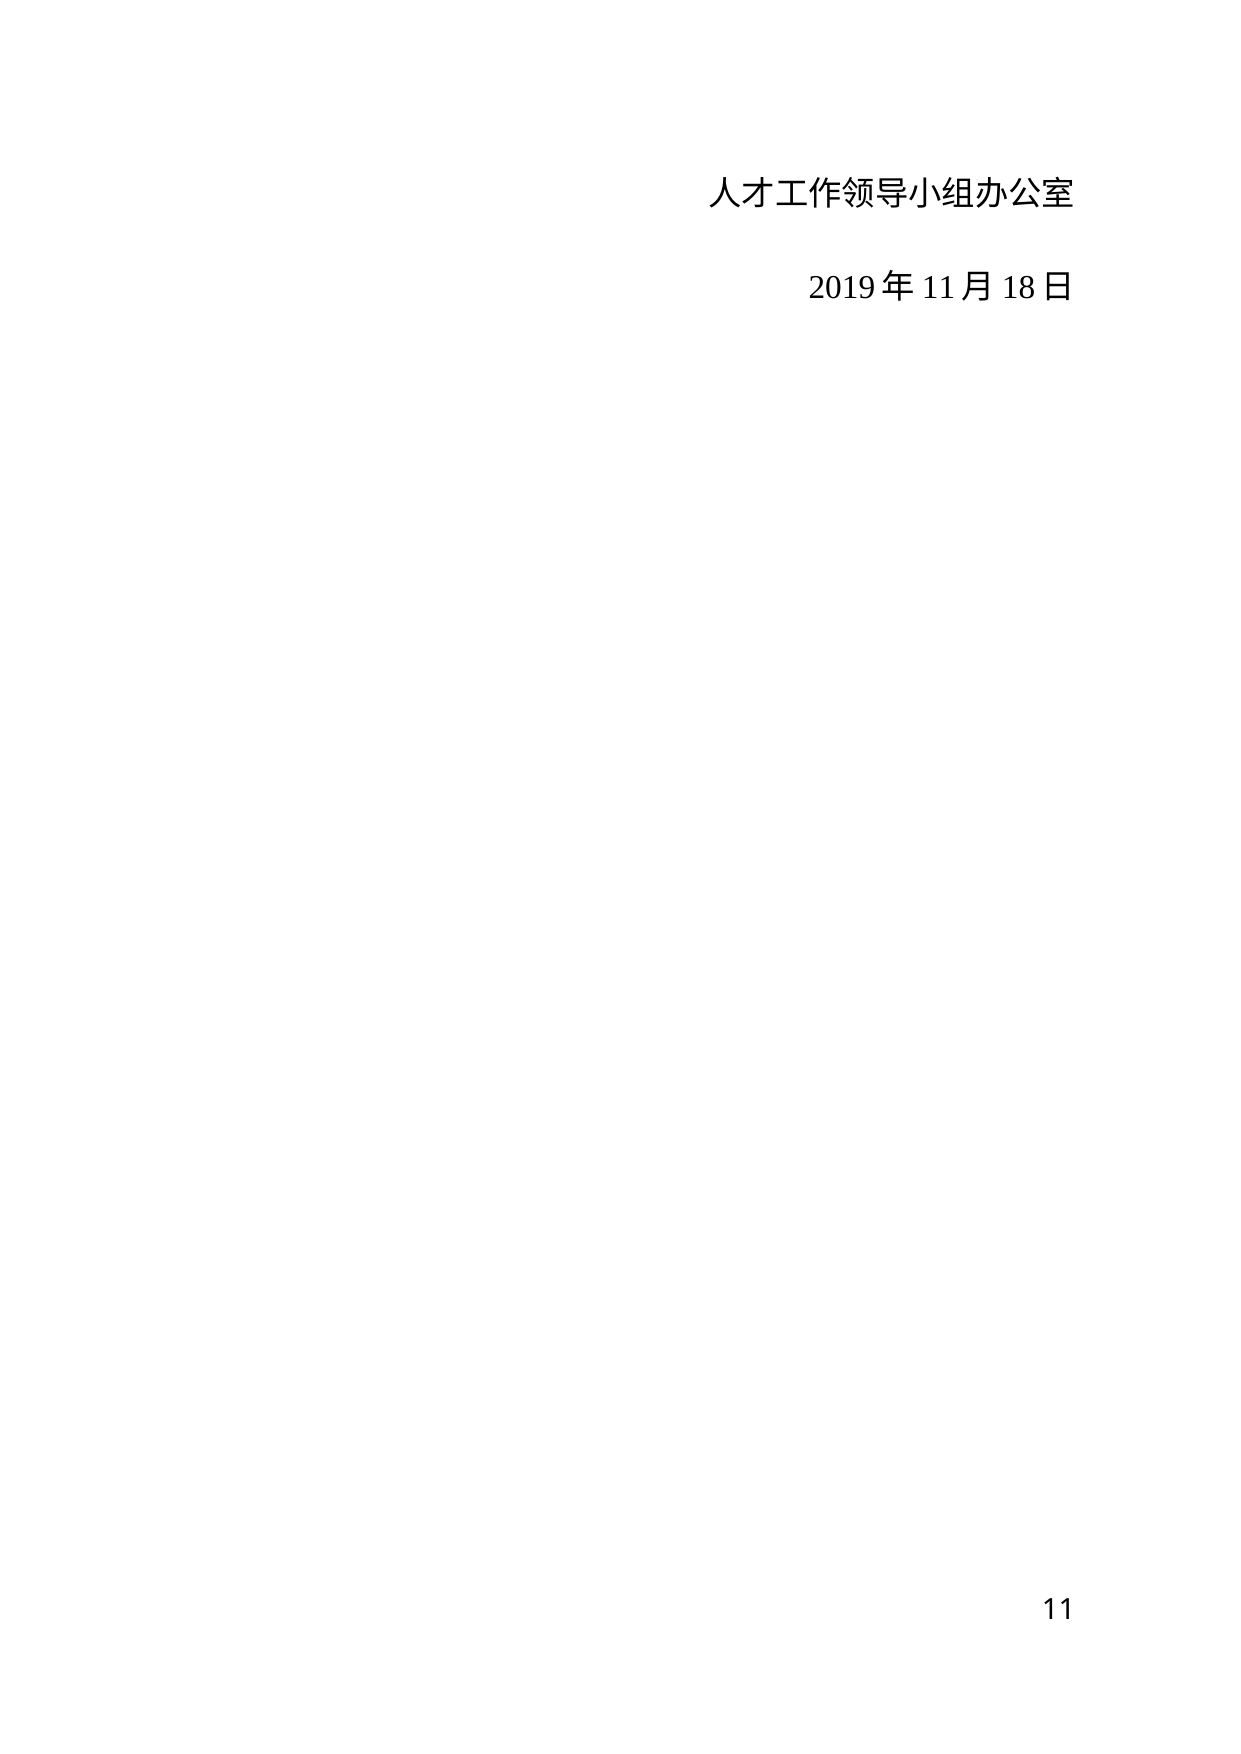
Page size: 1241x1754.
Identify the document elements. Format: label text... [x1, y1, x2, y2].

text 人才工作领导小组办公室 [153, 156, 1075, 218]
